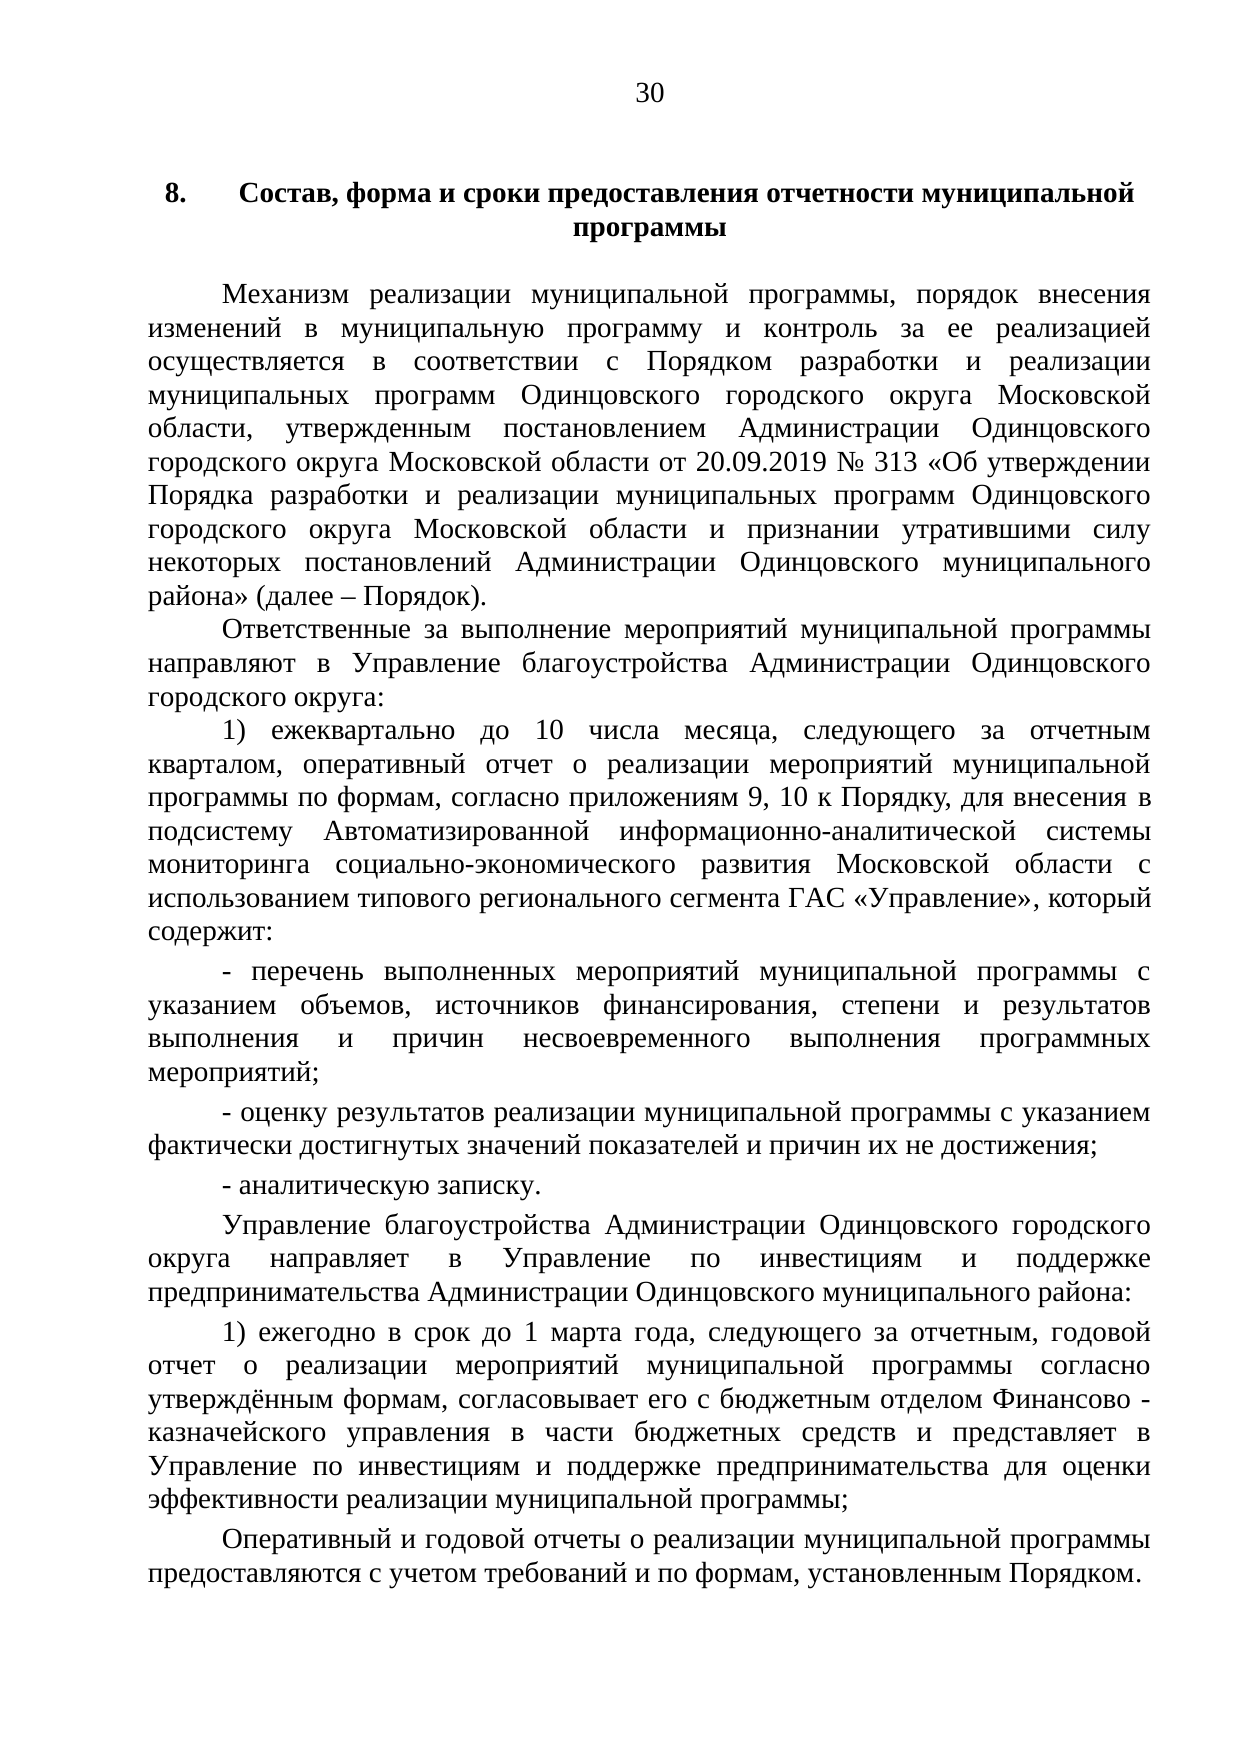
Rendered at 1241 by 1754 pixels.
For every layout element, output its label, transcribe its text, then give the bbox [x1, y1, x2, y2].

text 1) ежеквартально до 10 числа месяца, следующего за отчетным кварталом, оперативный отчет о реализации мероприятий муниципальной программы по формам, согласно приложениям 9, 10 к Порядку, для внесения в подсистему Автоматизированной информационно-аналитической системы мониторинга социально-экономического развития Московской области с использованием типового регионального сегмента ГАС «Управление», который содержит: [148, 712, 1152, 947]
list 1) ежегодно в срок до 1 марта года, следующего за отчетным, годовой отчет о реализации мероприятий муниципальной программы согласно утверждённым формам, согласовывает его с бюджетным отделом Финансово -казначейского управления в части бюджетных средств и представляет в Управление по инвестициям и поддержке предпринимательства для оценки эффективности реализации муниципальной программы; [141, 1307, 1158, 1521]
list - перечень выполненных мероприятий муниципальной программы с указанием объемов, источников финансирования, степени и результатов выполнения и причин несвоевременного выполнения программных мероприятий; [141, 947, 1158, 1094]
list - аналитическую записку. [141, 1167, 1158, 1207]
list - оценку результатов реализации муниципальной программы с указанием фактически достигнутых значений показателей и причин их не достижения; [141, 1094, 1158, 1167]
list Состав, форма и сроки предоставления отчетности муниципальной программы [148, 176, 1152, 243]
text Механизм реализации муниципальной программы, порядок внесения изменений в муниципальную программу и контроль за ее реализацией осуществляется в соответствии с Порядком разработки и реализации муниципальных программ Одинцовского городского округа Московской области, утвержденным постановлением Администрации Одинцовского городского округа Московской области от 20.09.2019 № 313 «Об утверждении Порядка разработки и реализации муниципальных программ Одинцовского городского округа Московской области и признании утратившими силу некоторых постановлений Администрации Одинцовского муниципального района» (далее – Порядок). [148, 276, 1152, 612]
text Ответственные за выполнение мероприятий муниципальной программы направляют в Управление благоустройства Администрации Одинцовского городского округа: [148, 612, 1152, 712]
list Оперативный и годовой отчеты о реализации муниципальной программы предоставляются с учетом требований и по формам, установленным Порядком. [148, 1521, 1152, 1588]
list Управление благоустройства Администрации Одинцовского городского округа направляет в Управление по инвестициям и поддержке предпринимательства Администрации Одинцовского муниципального района: [148, 1207, 1152, 1307]
